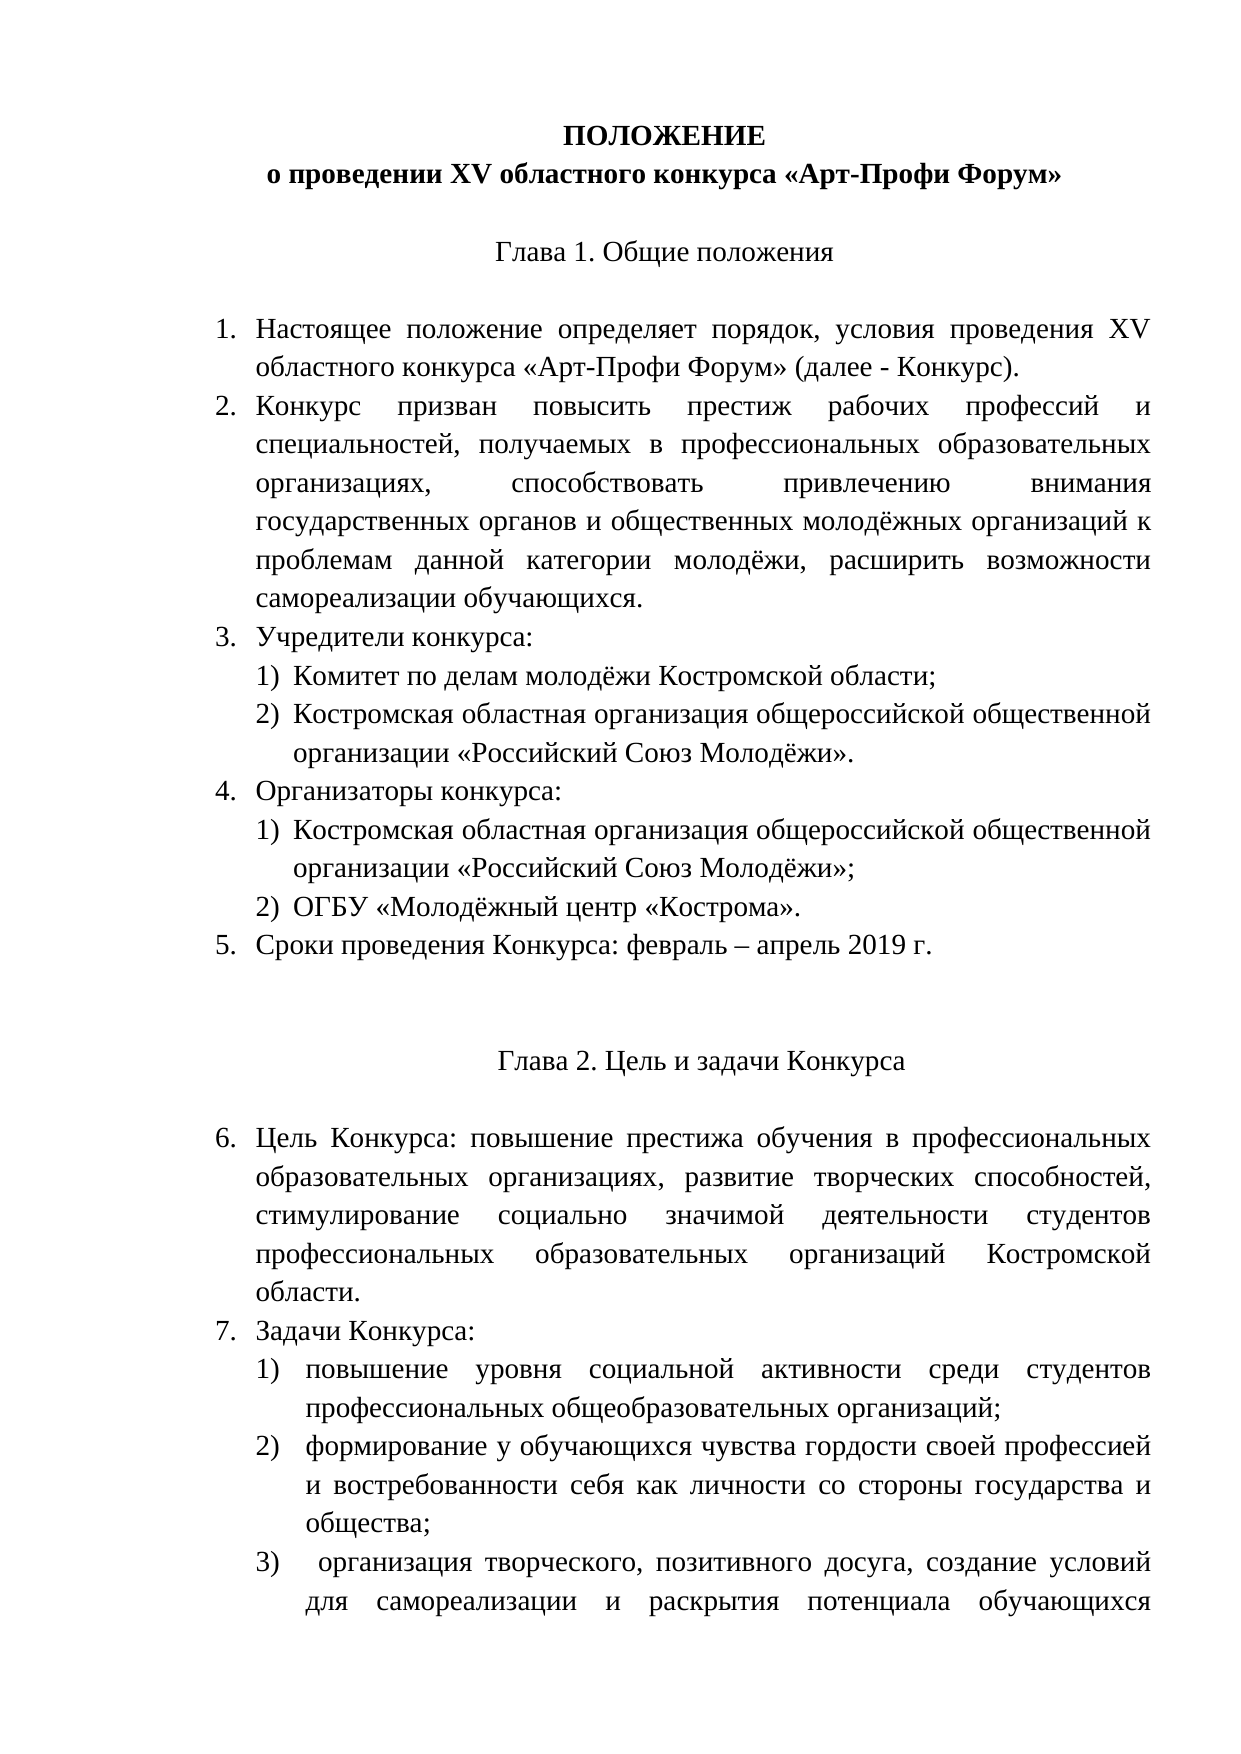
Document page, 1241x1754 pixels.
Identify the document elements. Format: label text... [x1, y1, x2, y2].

list Задачи Конкурса: [215, 1313, 1152, 1346]
list Цель Конкурса: повышение престижа обучения в профессиональных образовательных организациях, развитие творческих способностей, стимулирование социально значимой деятельности студентов профессиональных образовательных организаций Костромской области. [215, 1120, 1152, 1308]
list Учредители конкурса: [215, 619, 1152, 653]
text ПОЛОЖЕНИЕ [177, 118, 1152, 152]
list Комитет по делам молодёжи Костромской области; [255, 658, 1152, 691]
text Глава 2. Цель и задачи Конкурса [177, 1043, 1152, 1077]
list ОГБУ «Молодёжный центр «Кострома». [255, 889, 1152, 922]
list формирование у обучающихся чувства гордости своей профессией и востребованности себя как личности со стороны государства и общества; [255, 1428, 1152, 1539]
list Настоящее положение определяет порядок, условия проведения XV областного конкурса «Арт-Профи Форум» (далее - Конкурс). [215, 311, 1152, 383]
list Костромская областная организация общероссийской общественной организации «Российский Союз Молодёжи». [255, 696, 1152, 768]
list Сроки проведения Конкурса: февраль – апрель 2019 г. [215, 927, 1152, 961]
text Глава 1. Общие положения [177, 234, 1152, 267]
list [255, 1544, 1152, 1616]
list повышение уровня социальной активности среди студентов профессиональных общеобразовательных организаций; [255, 1351, 1152, 1423]
list Костромская областная организация общероссийской общественной организации «Российский Союз Молодёжи»; [255, 812, 1152, 884]
list Организаторы конкурса: [215, 773, 1152, 807]
text о проведении XV областного конкурса «Арт-Профи Форум» [177, 157, 1152, 190]
list Конкурс призван повысить престиж рабочих профессий и специальностей, получаемых в профессиональных образовательных организациях, способствовать привлечению внимания государственных органов и общественных молодёжных организаций к проблемам данной категории молодёжи, расширить возможности самореализации обучающихся. [215, 388, 1152, 614]
